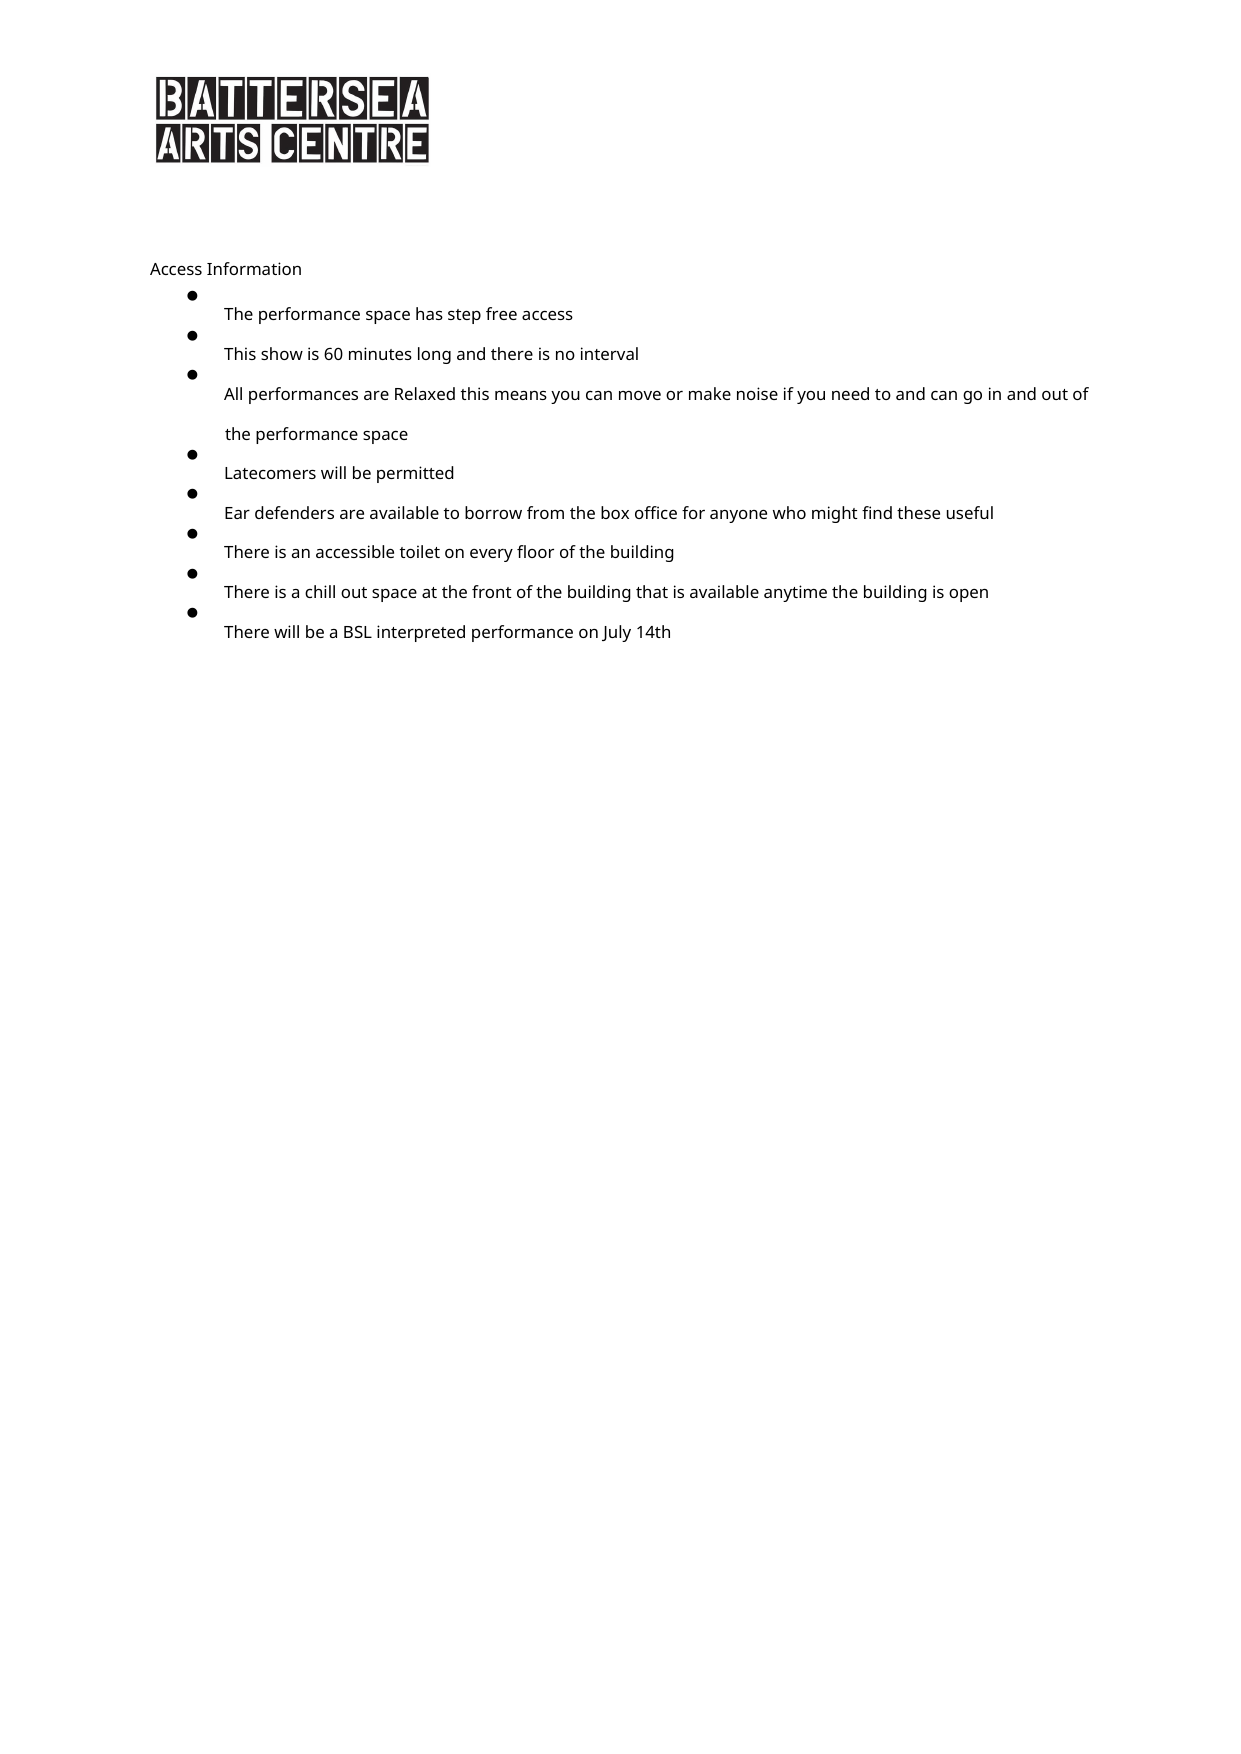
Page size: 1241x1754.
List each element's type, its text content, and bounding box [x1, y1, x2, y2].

list All performances are Relaxed this means you can move or make noise if you need to and can go in and out of the performance space [187, 366, 1090, 445]
list The performance space has step free access [187, 286, 1090, 326]
text Access Information [150, 241, 1090, 280]
list There will be a BSL interpreted performance on July 14th [187, 604, 1090, 643]
picture [149, 73, 432, 167]
list Latecomers will be permitted [187, 445, 1090, 484]
list Ear defenders are available to borrow from the box office for anyone who might find these useful [187, 484, 1090, 524]
list There is an accessible toilet on every floor of the building [187, 524, 1090, 564]
list This show is 60 minutes long and there is no interval [187, 326, 1090, 366]
list There is a chill out space at the front of the building that is available anytime the building is open [187, 564, 1090, 604]
